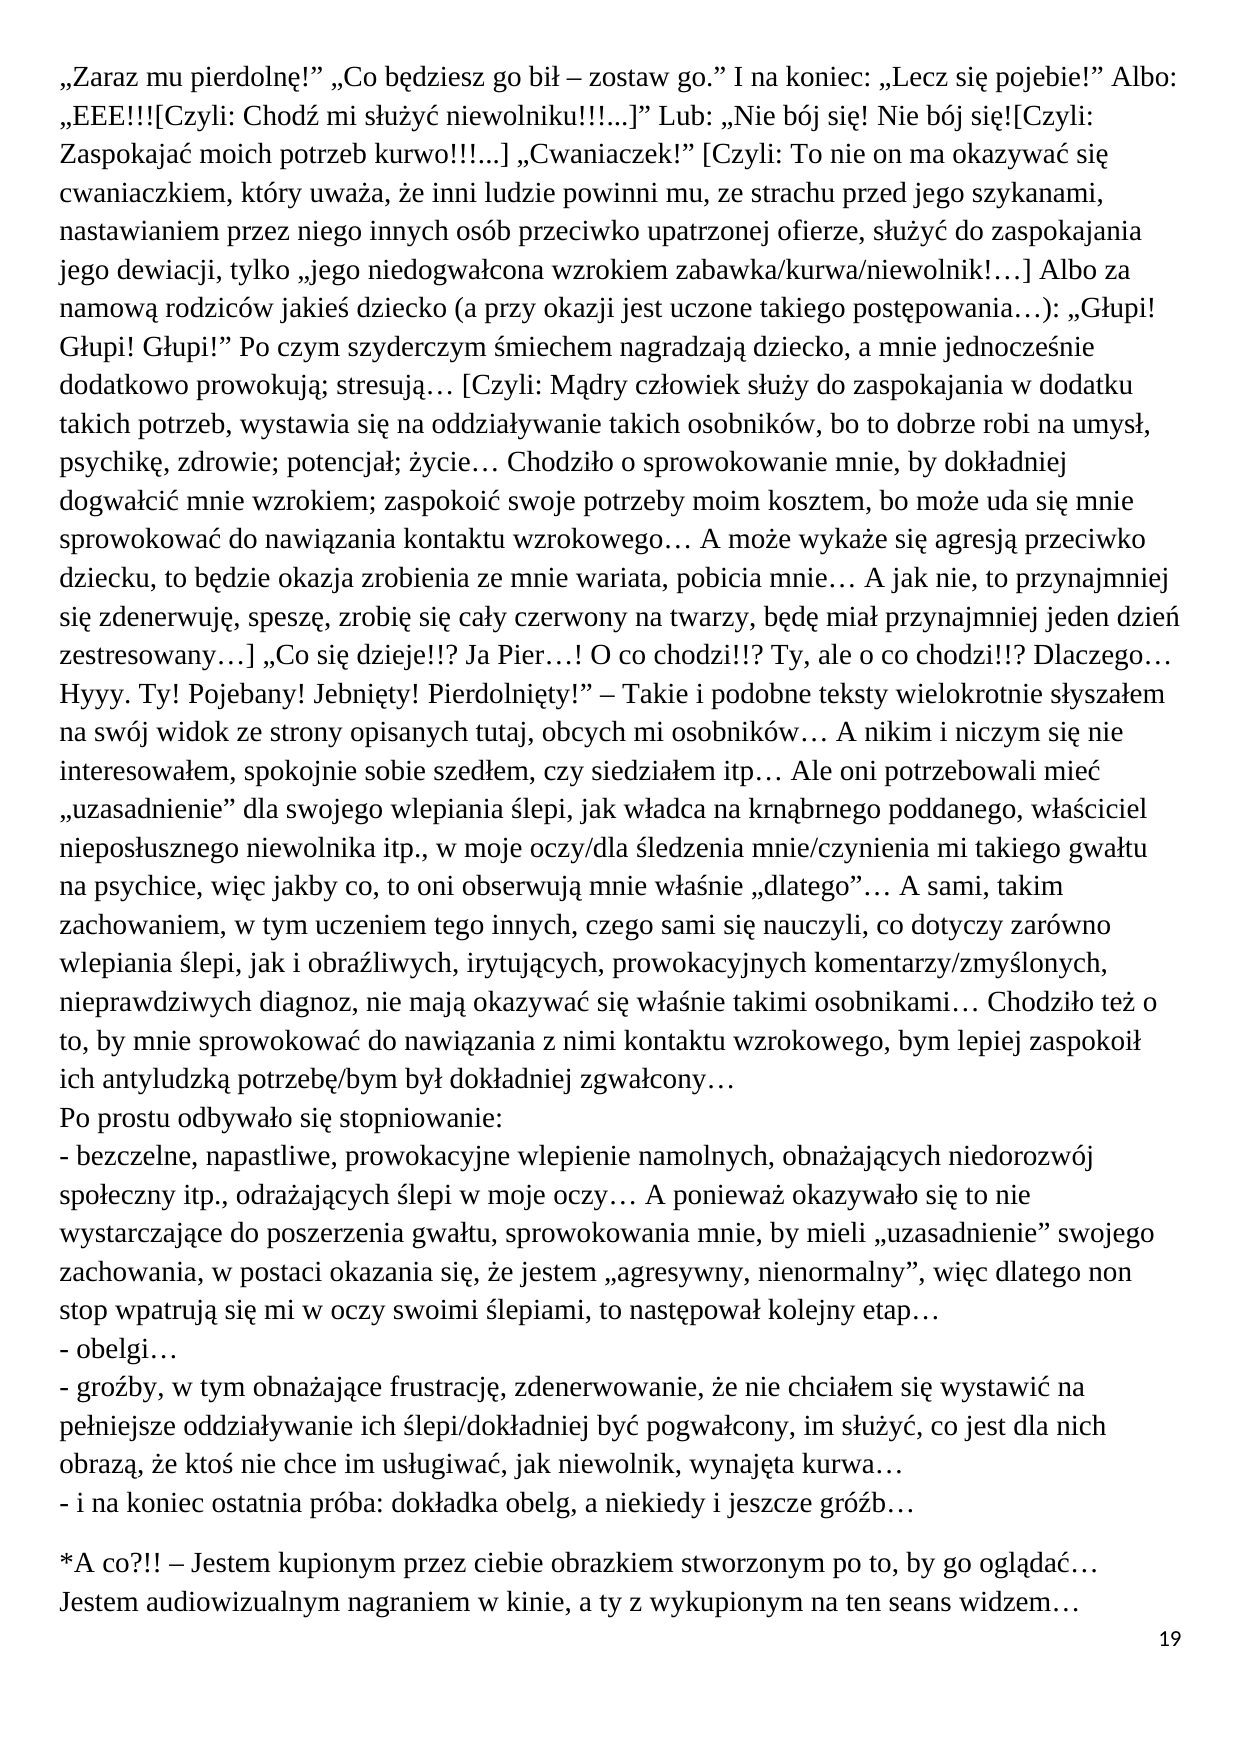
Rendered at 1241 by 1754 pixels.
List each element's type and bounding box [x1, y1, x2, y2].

text [59, 59, 1181, 1618]
